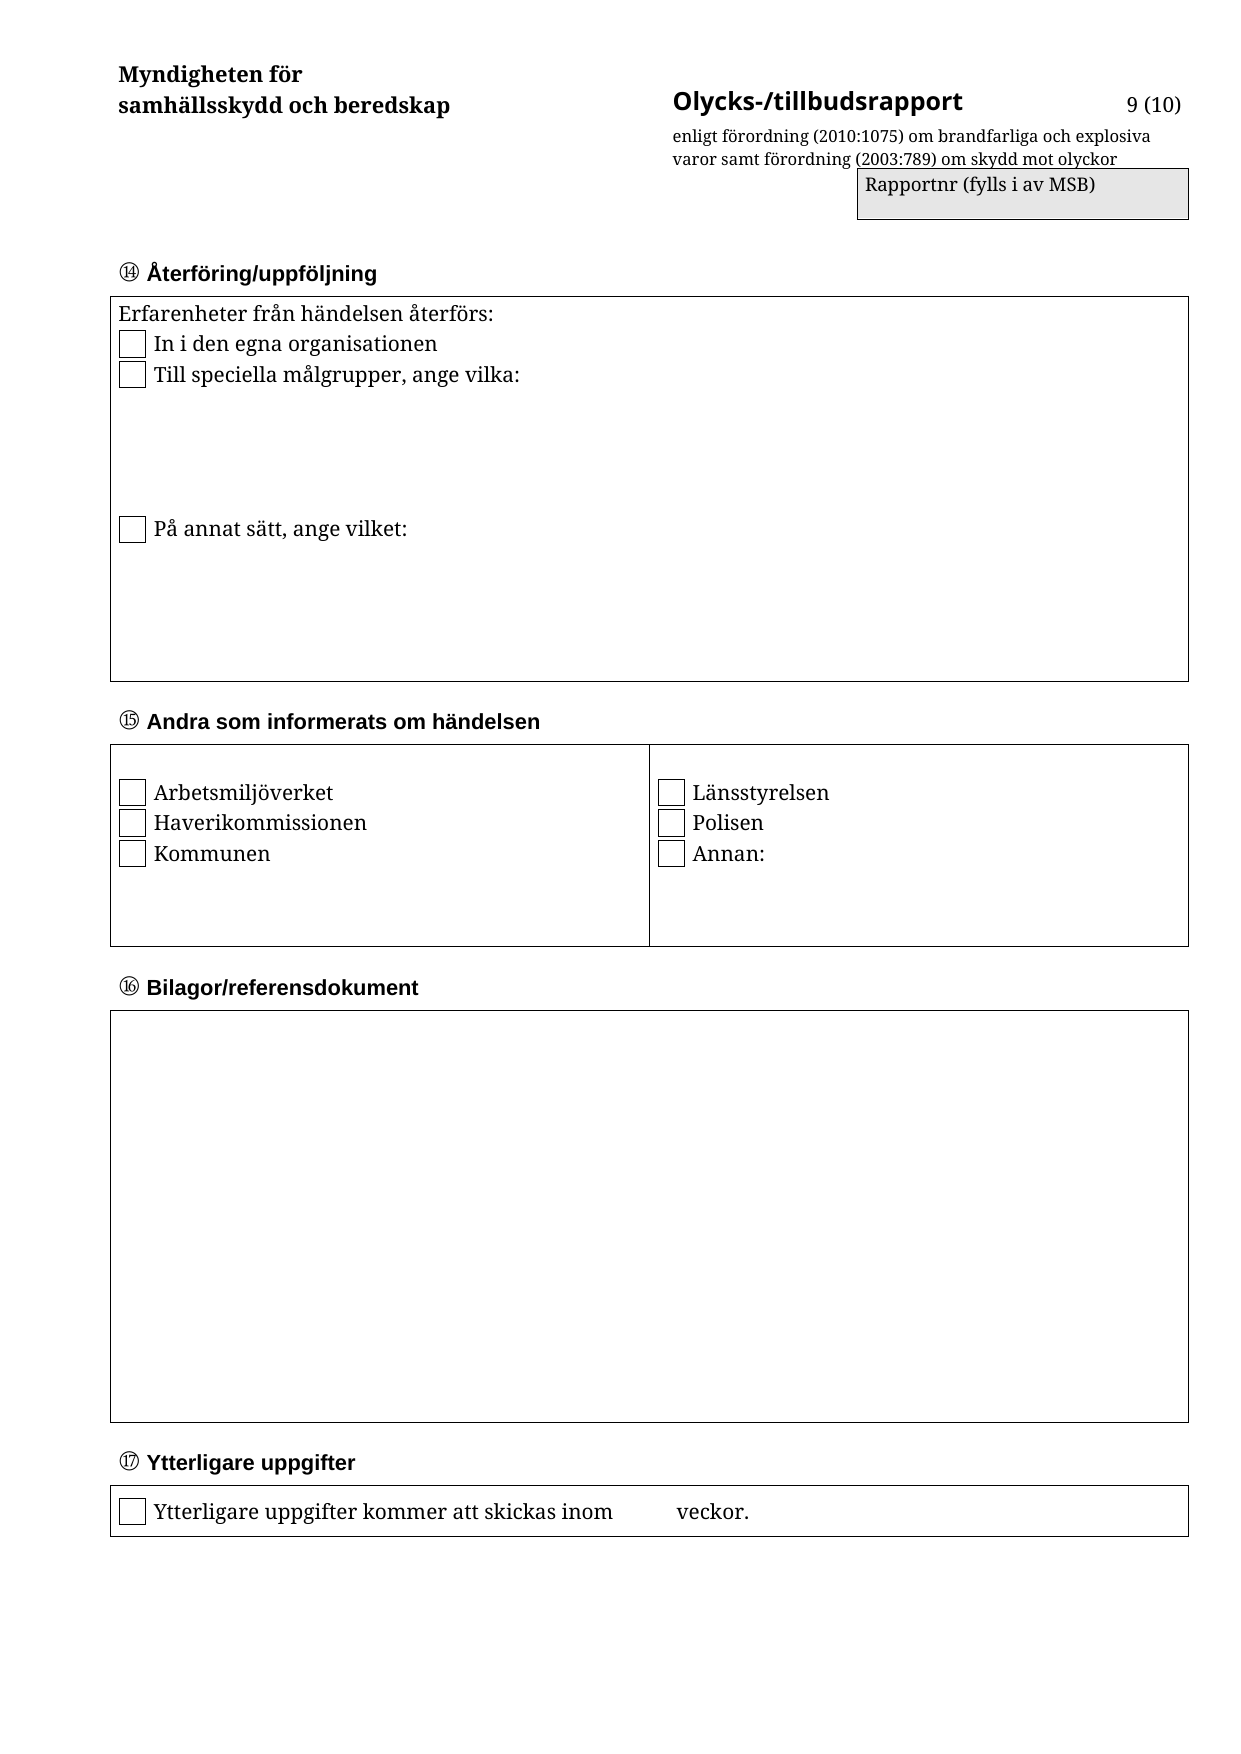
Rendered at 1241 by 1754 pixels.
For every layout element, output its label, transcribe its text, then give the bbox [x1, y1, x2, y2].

text ⑭ Återföring/uppföljning [118, 250, 1181, 289]
text ⑯ Bilagor/referensdokument [118, 964, 1181, 1004]
text ⑮ Andra som informerats om händelsen [118, 698, 1181, 738]
text ⑰ Ytterligare uppgifter [118, 1439, 1181, 1479]
table_header Ytterligare uppgifter kommer att skickas inom veckor. [111, 1486, 1188, 1536]
table_header Länsstyrelsen Polisen Annan: [650, 745, 1188, 946]
table_header Erfarenheter från händelsen återförs: In i den egna organisationen Till speciella målgrupper, ange vilka: På annat sätt, ange vilket: [111, 297, 1188, 681]
table_header Arbetsmiljöverket Haverikommissionen Kommunen [111, 745, 649, 946]
table_header [111, 1011, 1188, 1422]
